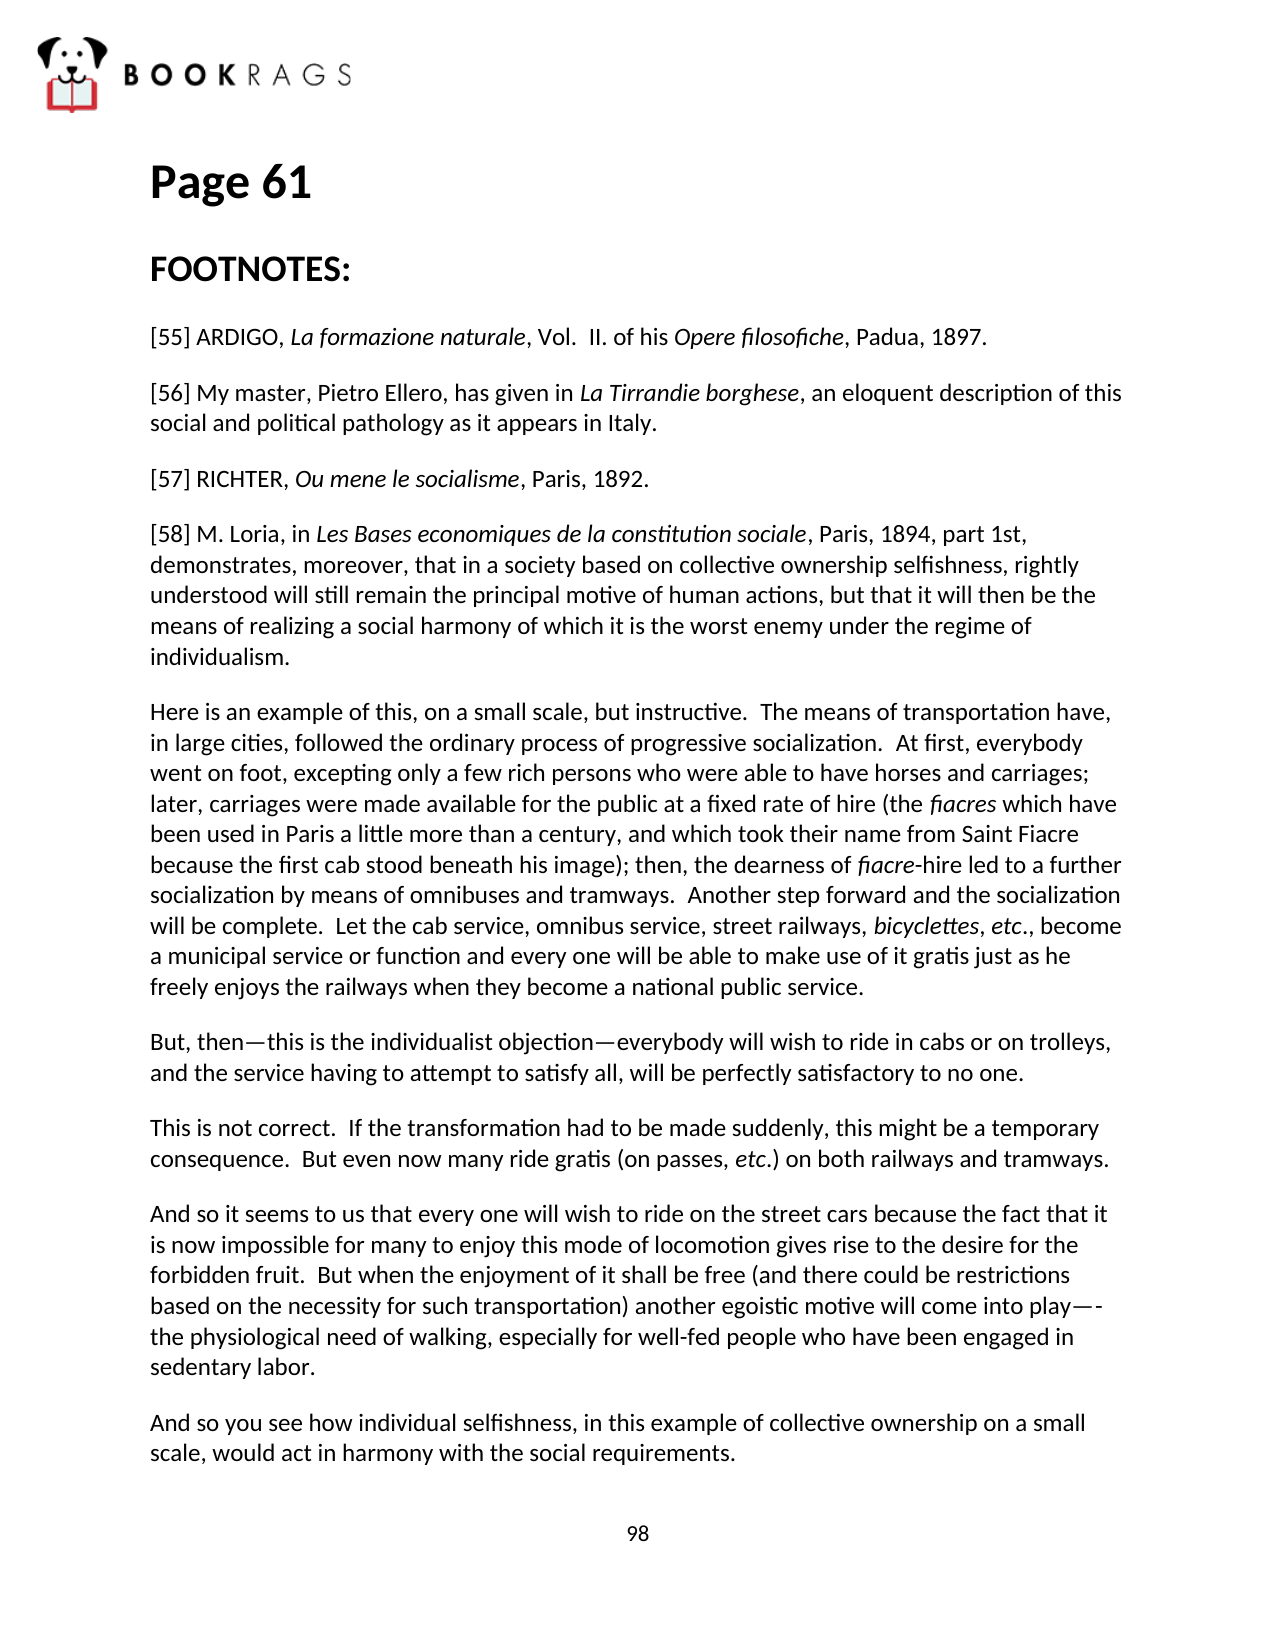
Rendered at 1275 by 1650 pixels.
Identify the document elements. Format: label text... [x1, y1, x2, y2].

text This is not correct. If the transformation had to be made suddenly, this might be a temporary consequence. But even now many ride gratis (on passes, etc.) on both railways and tramways. [150, 1112, 1125, 1173]
text FOOTNOTES: [150, 244, 1125, 290]
text [57] RICHTER, Ou mene le socialisme, Paris, 1892. [150, 463, 1125, 494]
text [58] M. Loria, in Les Bases economiques de la constitution sociale, Paris, 1894, part 1st, demonstrates, moreover, that in a society based on collective ownership selfishness, rightly understood will still remain the principal motive of human actions, but that it will then be the means of realizing a social harmony of which it is the worst enemy under the regime of individualism. [150, 519, 1125, 671]
text Here is an example of this, on a small scale, but instructive. The means of transportation have, in large cities, followed the ordinary process of progressive socialization. At first, everybody went on foot, excepting only a few rich persons who were able to have horses and carriages; later, carriages were made available for the public at a fixed rate of hire (the fiacres which have been used in Paris a little more than a century, and which took their name from Saint Fiacre because the first cab stood beneath his image); then, the dearness of fiacre-hire led to a further socialization by means of omnibuses and tramways. Another step forward and the socialization will be complete. Let the cab service, omnibus service, street railways, bicyclettes, etc., become a municipal service or function and every one will be able to make use of it gratis just as he freely enjoys the railways when they become a national public service. [150, 696, 1125, 1001]
text And so you see how individual selfishness, in this example of collective ownership on a small scale, would act in harmony with the social requirements. [150, 1407, 1125, 1468]
text [56] My master, Pietro Ellero, has given in La Tirrandie borghese, an eloquent description of this social and political pathology as it appears in Italy. [150, 377, 1125, 438]
picture [37, 37, 351, 113]
text Page 61 [150, 150, 1125, 211]
text And so it seems to us that every one will wish to ride on the street cars because the fact that it is now impossible for many to enjoy this mode of locomotion gives rise to the desire for the forbidden fruit. But when the enjoyment of it shall be free (and there could be restrictions based on the necessity for such transportation) another egoistic motive will come into play—­the physiological need of walking, especially for well-fed people who have been engaged in sedentary labor. [150, 1198, 1125, 1382]
text But, then—­this is the individualist objection—­everybody will wish to ride in cabs or on trolleys, and the service having to attempt to satisfy all, will be perfectly satisfactory to no one. [150, 1026, 1125, 1087]
text [55] ARDIGO, La formazione naturale, Vol. II. of his Opere filosofiche, Padua, 1897. [150, 322, 1125, 352]
